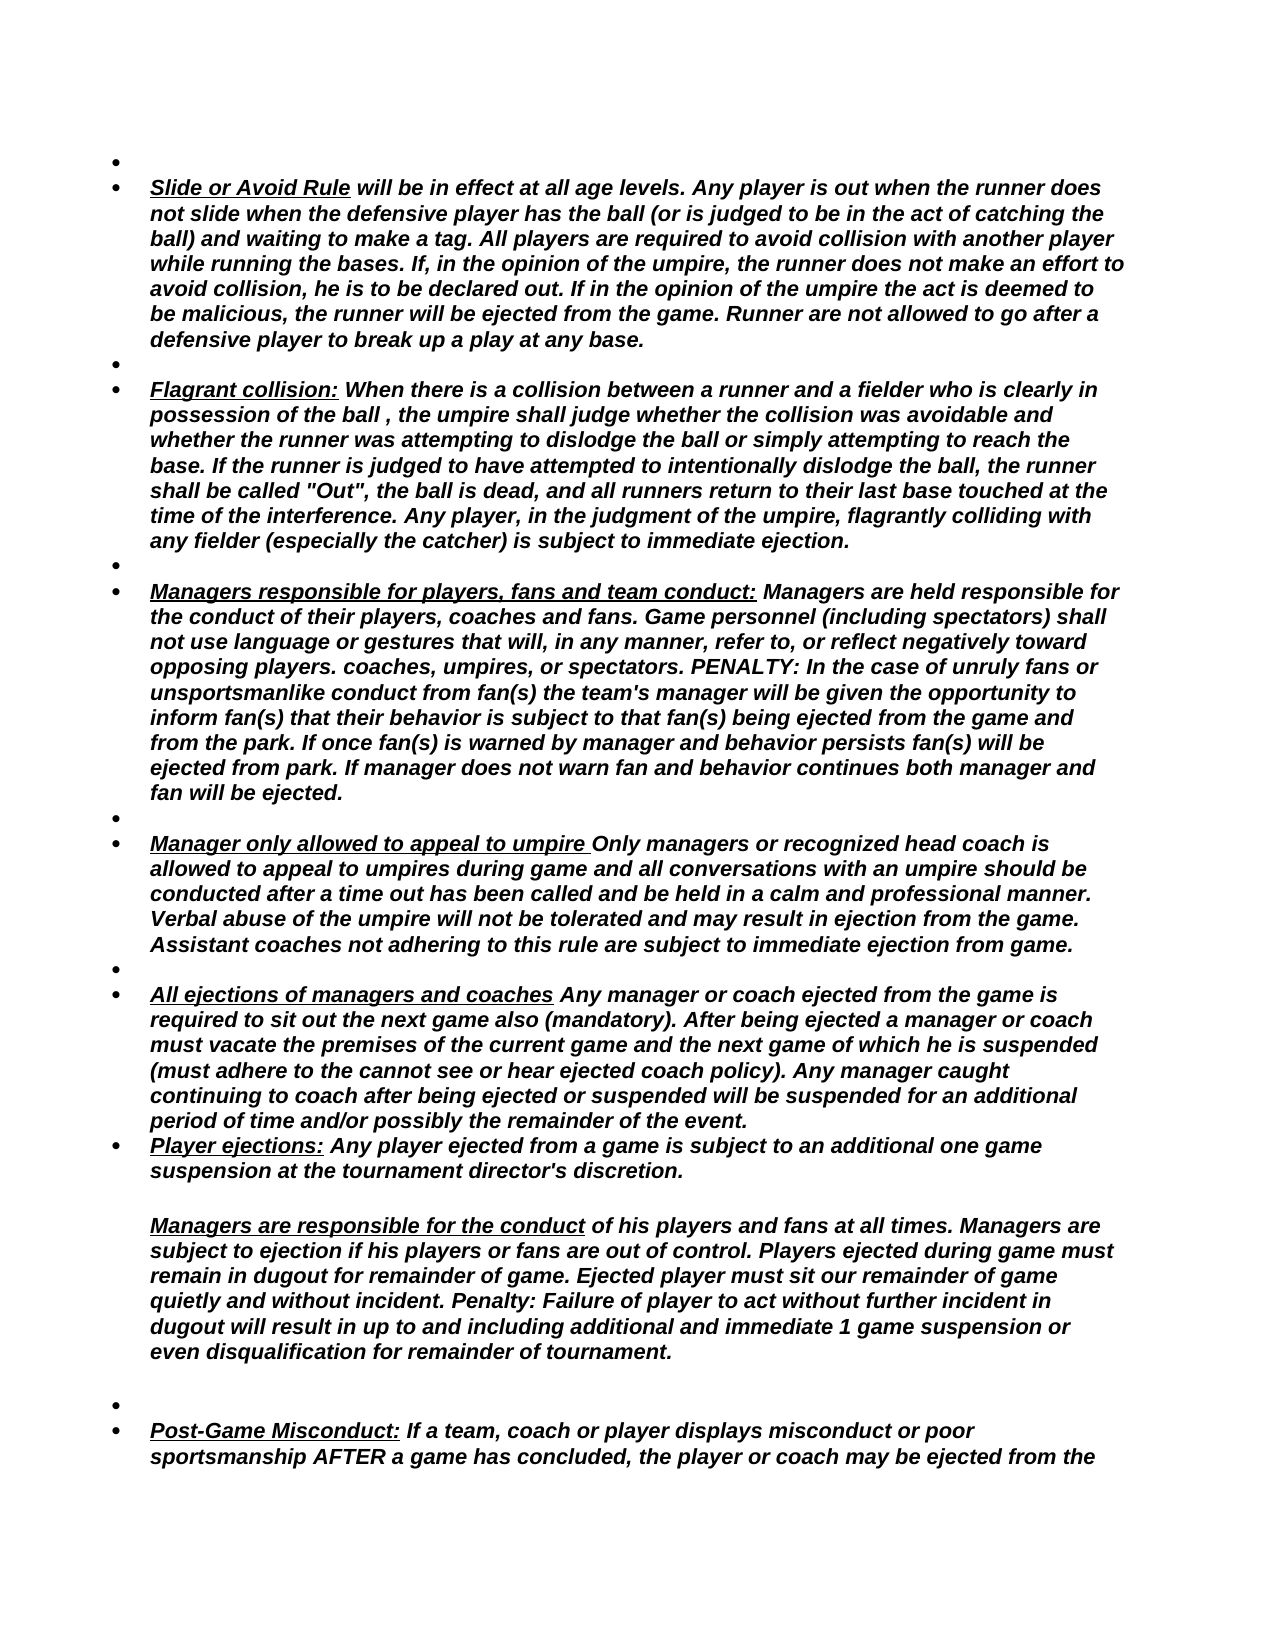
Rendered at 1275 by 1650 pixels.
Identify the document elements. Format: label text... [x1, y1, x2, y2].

text Managers are responsible for the conduct of his players and fans at all times. Managers are subject to ejection if his players or fans are out of control. Players ejected during game must remain in dugout for remainder of game. Ejected player must sit our remainder of game quietly and without incident. Penalty: Failure of player to act without further incident in dugout will result in up to and including additional and immediate 1 game suspension or even disqualification for remainder of tournament. [150, 1213, 1125, 1364]
list All ejections of managers and coaches Any manager or coach ejected from the game is required to sit out the next game also (mandatory). After being ejected a manager or coach must vacate the premises of the current game and the next game of which he is suspended (must adhere to the cannot see or hear ejected coach policy). Any manager caught continuing to coach after being ejected or suspended will be suspended for an additional period of time and/or possibly the remainder of the event. [112, 982, 1125, 1133]
list Player ejections: Any player ejected from a game is subject to an additional one game suspension at the tournament director's discretion. [112, 1133, 1125, 1183]
list Flagrant collision: When there is a collision between a runner and a fielder who is clearly in possession of the ball , the umpire shall judge whether the collision was avoidable and whether the runner was attempting to dislodge the ball or simply attempting to reach the base. If the runner is judged to have attempted to intentionally dislodge the ball, the runner shall be called "Out", the ball is dead, and all runners return to their last base touched at the time of the interference. Any player, in the judgment of the umpire, flagrantly colliding with any fielder (especially the catcher) is subject to immediate ejection. [112, 377, 1125, 553]
list Managers responsible for players, fans and team conduct: Managers are held responsible for the conduct of their players, coaches and fans. Game personnel (including spectators) shall not use language or gestures that will, in any manner, refer to, or reflect negatively toward opposing players. coaches, umpires, or spectators. PENALTY: In the case of unruly fans or unsportsmanlike conduct from fan(s) the team's manager will be given the opportunity to inform fan(s) that their behavior is subject to that fan(s) being ejected from the game and from the park. If once fan(s) is warned by manager and behavior persists fan(s) will be ejected from park. If manager does not warn fan and behavior continues both manager and fan will be ejected. [112, 578, 1125, 805]
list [112, 1418, 1125, 1469]
list Slide or Avoid Rule will be in effect at all age levels. Any player is out when the runner does not slide when the defensive player has the ball (or is judged to be in the act of catching the ball) and waiting to make a tag. All players are required to avoid collision with another player while running the bases. If, in the opinion of the umpire, the runner does not make an effort to avoid collision, he is to be declared out. If in the opinion of the umpire the act is deemed to be malicious, the runner will be ejected from the game. Runner are not allowed to go after a defensive player to break up a play at any base. [112, 175, 1125, 352]
list Manager only allowed to appeal to umpire Only managers or recognized head coach is allowed to appeal to umpires during game and all conversations with an umpire should be conducted after a time out has been called and be held in a calm and professional manner. Verbal abuse of the umpire will not be tolerated and may result in ejection from the game. Assistant coaches not adhering to this rule are subject to immediate ejection from game. [112, 831, 1125, 957]
